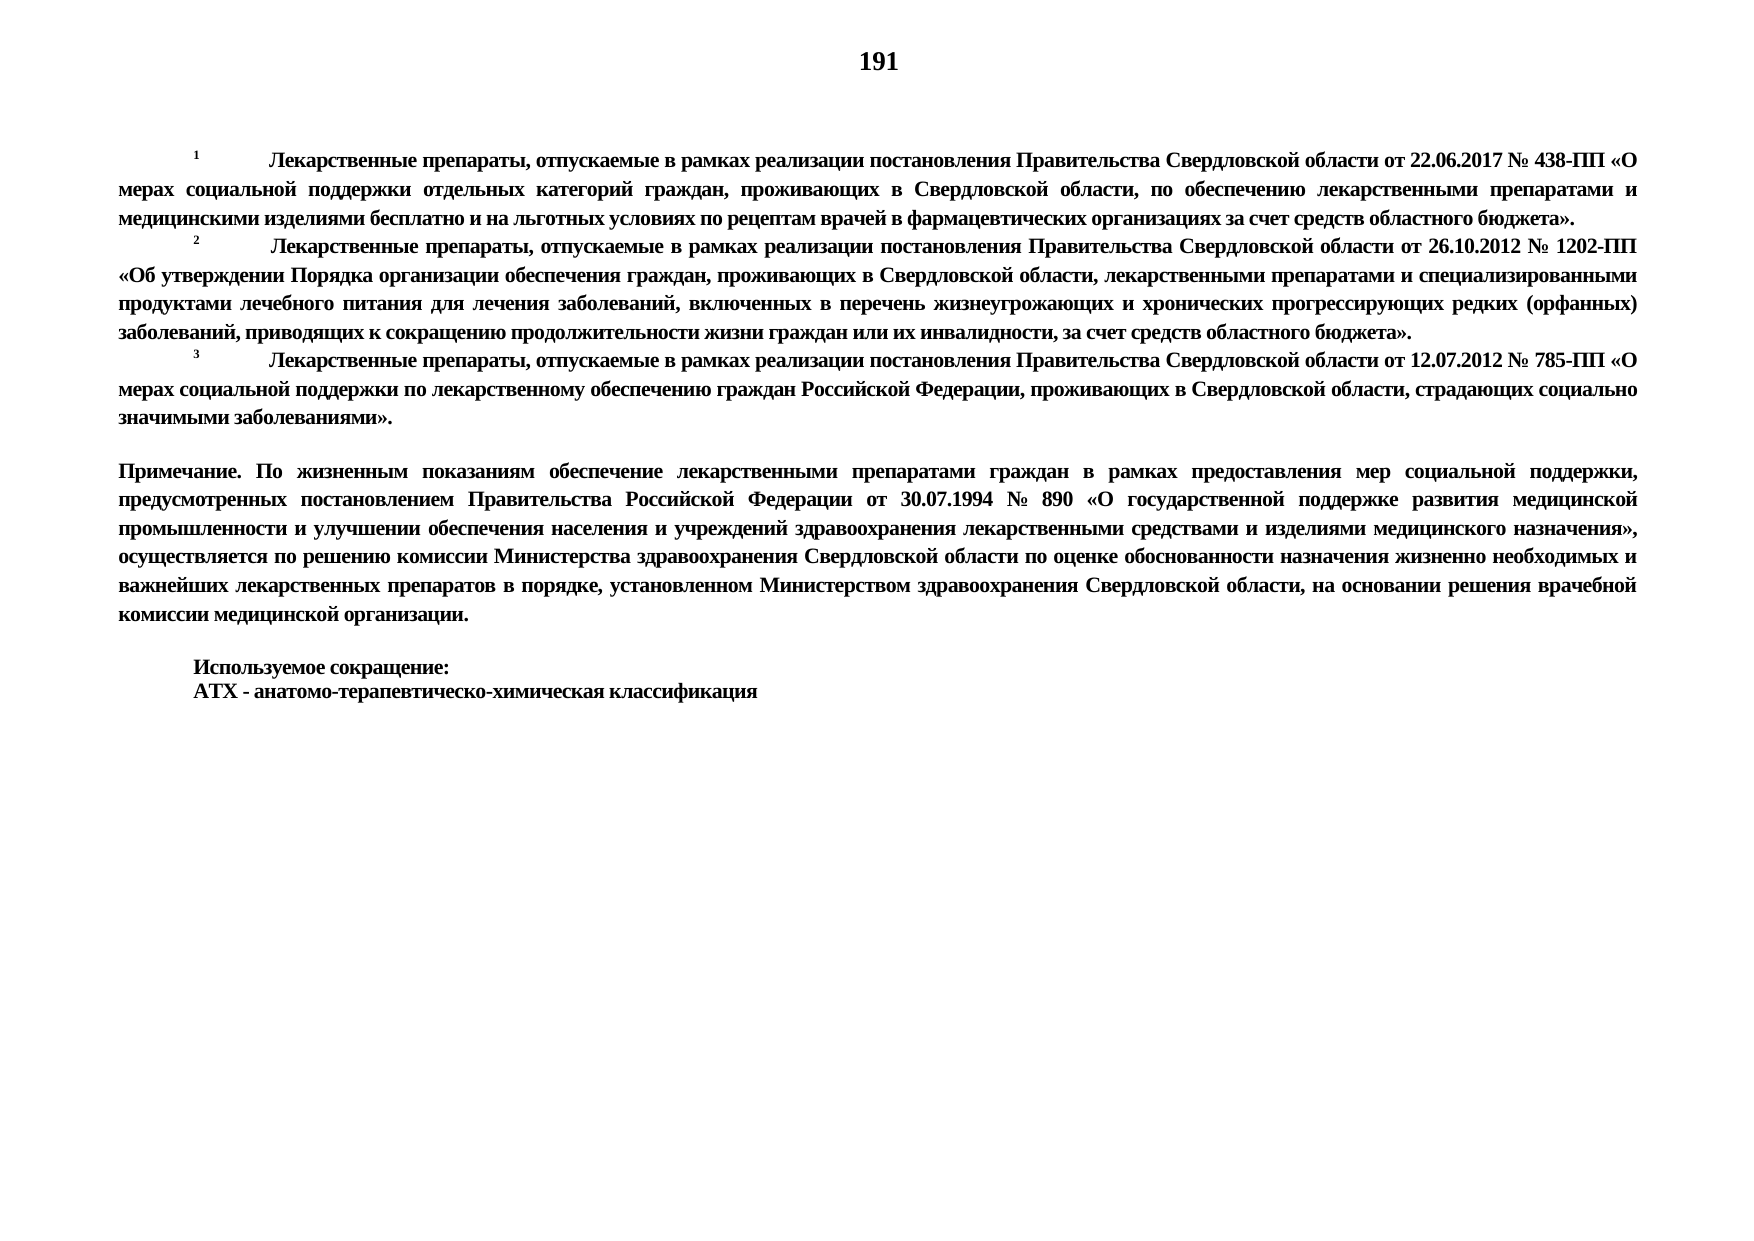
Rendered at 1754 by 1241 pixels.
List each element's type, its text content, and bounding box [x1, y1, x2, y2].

text 191 [859, 49, 899, 76]
list Лекарственные препараты, отпускаемые в рамках реализации постановления Правительства Свердловской области от 12.07.2012 № 785-ПП «О мерах социальной поддержки по лекарственному обеспечению граждан Российской Федерации, проживающих в Свердловской области, страдающих социально значимыми заболеваниями». [118, 345, 1638, 430]
list Лекарственные препараты, отпускаемые в рамках реализации постановления Правительства Свердловской области от 22.06.2017 № 438-ПП «О мерах социальной поддержки отдельных категорий граждан, проживающих в Свердловской области, по обеспечению лекарственными препаратами и медицинскими изделиями бесплатно и на льготных условиях по рецептам врачей в фармацевтических организациях за счет средств областного бюджета». [118, 145, 1638, 231]
list Лекарственные препараты, отпускаемые в рамках реализации постановления Правительства Свердловской области от 26.10.2012 № 1202-ПП «Об утверждении Порядка организации обеспечения граждан, проживающих в Свердловской области, лекарственными препаратами и специализированными продуктами лечебного питания для лечения заболеваний, включенных в перечень жизнеугрожающих и хронических прогрессирующих редких (орфанных) заболеваний, приводящих к сокращению продолжительности жизни граждан или их инвалидности, за счет средств областного бюджета». [118, 231, 1638, 345]
text АТХ - анатомо-терапевтическо-химическая классификация [118, 681, 1641, 703]
text Используемое сокращение: [118, 657, 1641, 679]
text Примечание. По жизненным показаниям обеспечение лекарственными препаратами граждан в рамках предоставления мер социальной поддержки, предусмотренных постановлением Правительства Российской Федерации от 30.07.1994 № 890 «О государственной поддержке развития медицинской промышленности и улучшении обеспечения населения и учреждений здравоохранения лекарственными средствами и изделиями медицинского назначения», осуществляется по решению комиссии Министерства здравоохранения Свердловской области по оценке обоснованности назначения жизненно необходимых и важнейших лекарственных препаратов в порядке, установленном Министерством здравоохранения Свердловской области, на основании решения врачебной комиссии медицинской организации. [118, 455, 1638, 627]
